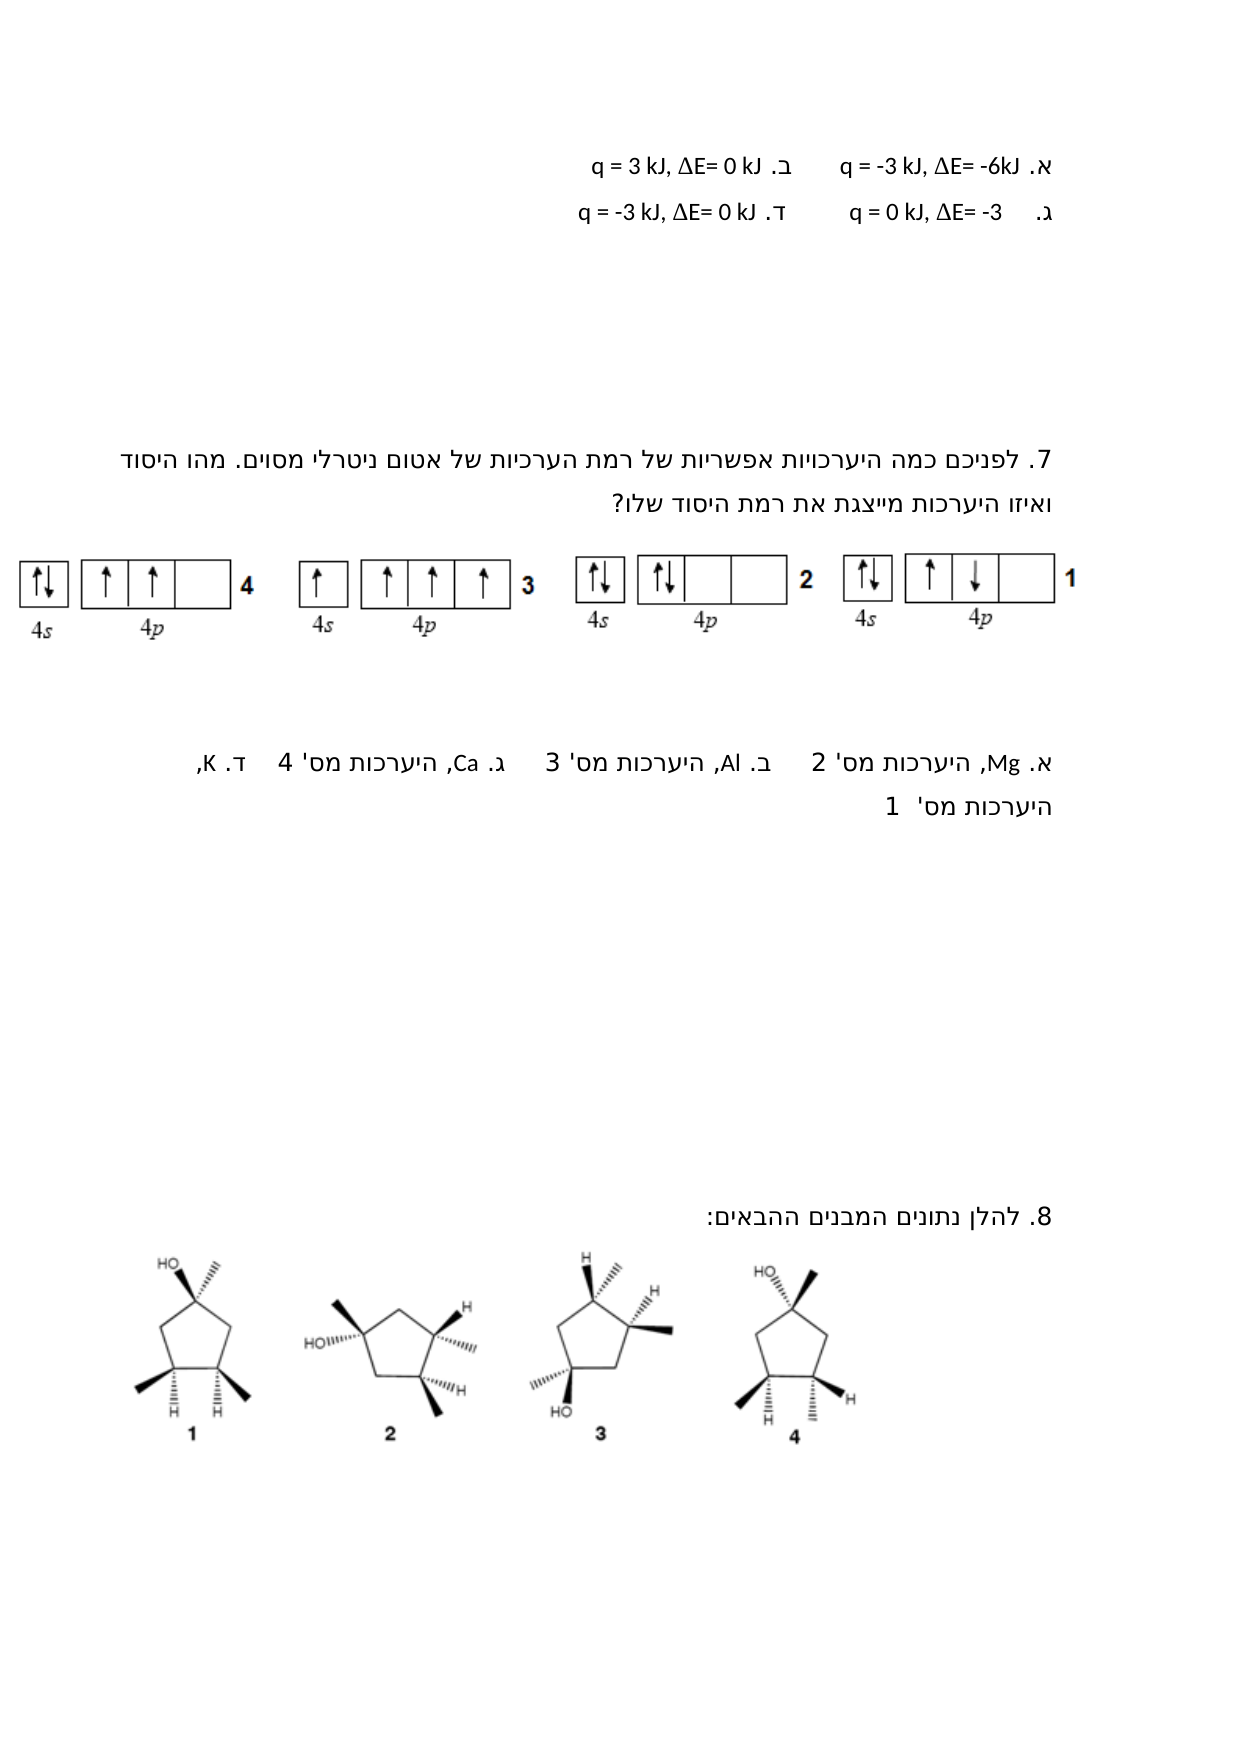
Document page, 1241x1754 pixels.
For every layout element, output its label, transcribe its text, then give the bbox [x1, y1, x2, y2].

text א. q = -3 kJ, ΔE= -6kJ ב. q = 3 kJ, ΔE= 0 kJ [103, 150, 1053, 181]
text 7. לפניכם כמה היערכויות אפשריות של רמת הערכיות של אטום ניטרלי מסוים. מהו היסוד ואיזו היערכות מייצגת את רמת היסוד שלו? [103, 446, 1053, 518]
text א. Mg, היערכות מס' 2 ב. Al, היערכות מס' 3 ג. Ca, היערכות מס' 4 ד. K, היערכות מס' 1 [103, 747, 1053, 821]
text ג. q = 0 kJ, ΔE= -3 ד. q = -3 kJ, ΔE= 0 kJ [103, 196, 1053, 226]
text 8. להלן נתונים המבנים ההבאים: [103, 1202, 1053, 1231]
picture [103, 1246, 882, 1489]
picture [9, 549, 1111, 649]
